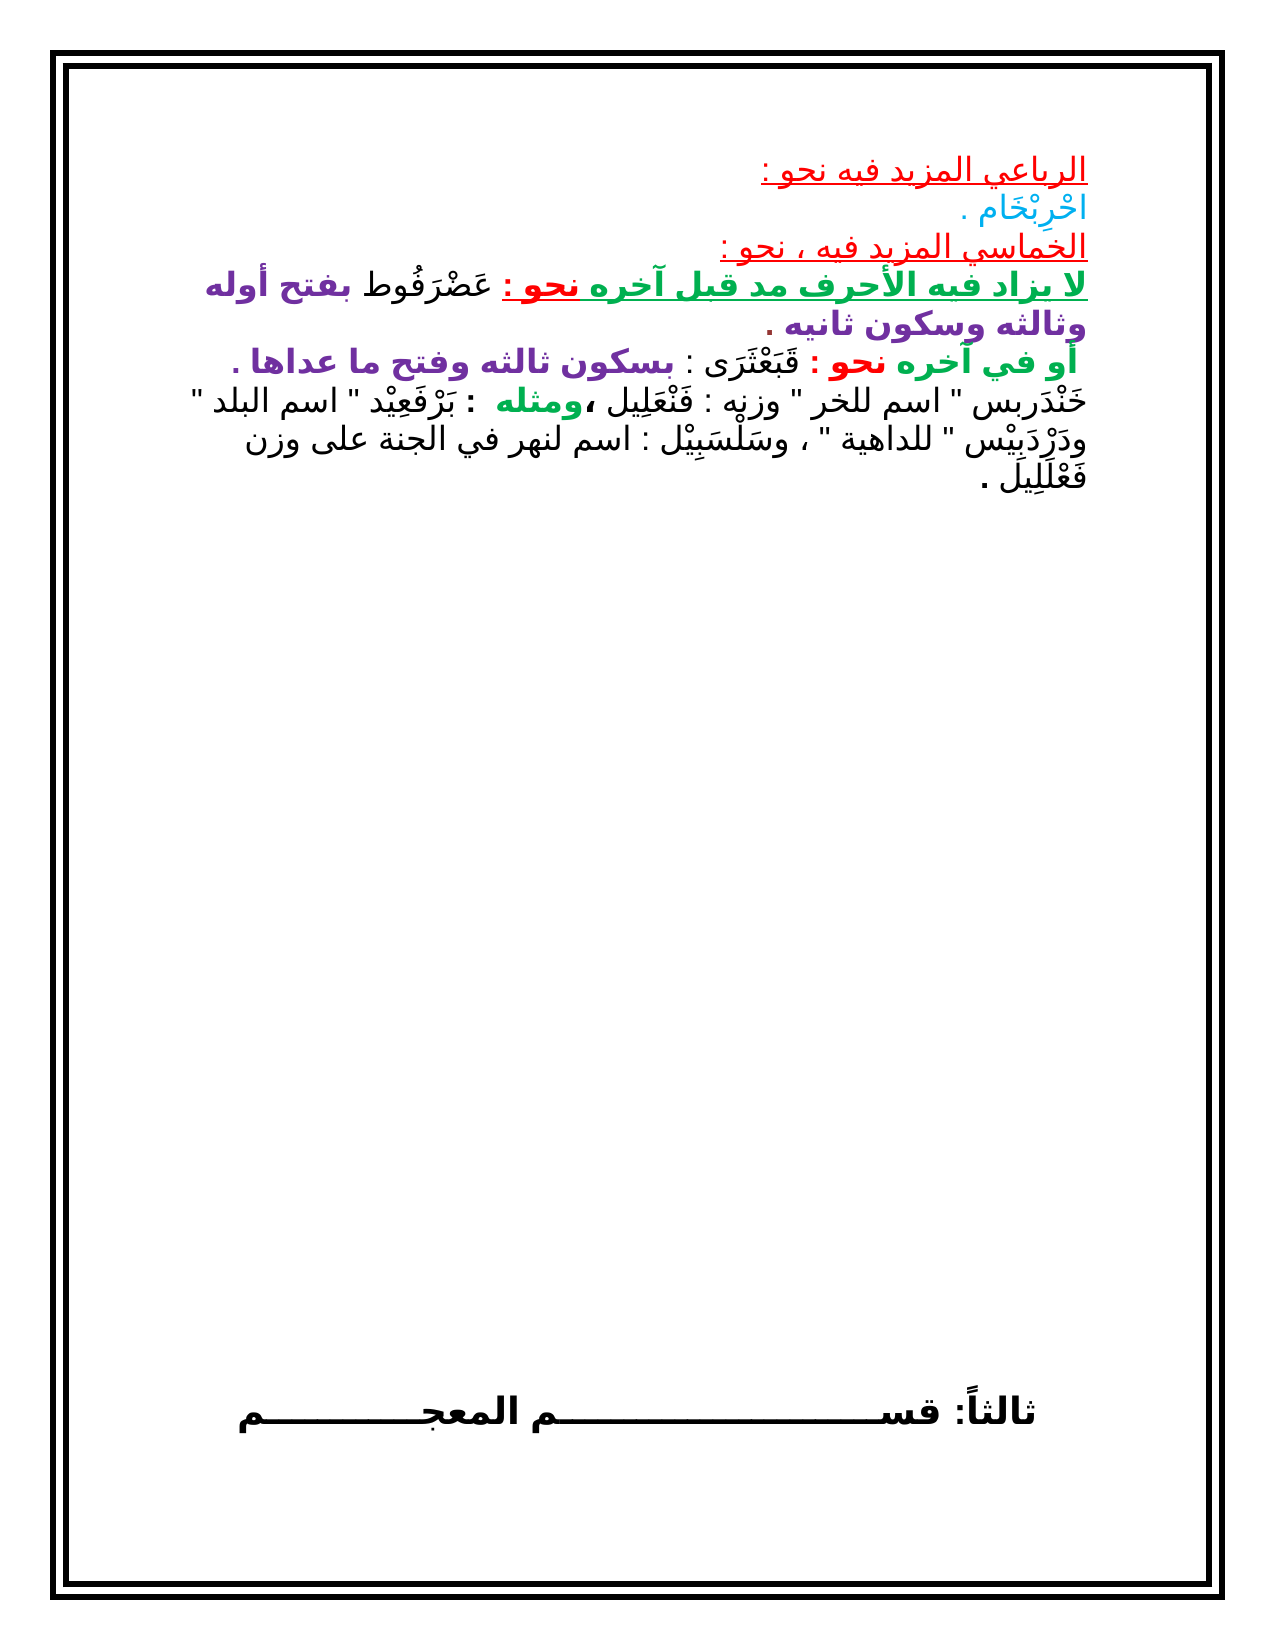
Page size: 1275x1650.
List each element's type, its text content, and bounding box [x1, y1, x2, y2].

text الرباعي المزيد فيه نحو : [187, 150, 1087, 188]
text أو في آخره نحو : قَبَعْثَرَى : بسكون ثالثه وفتح ما عداها . [187, 342, 1087, 381]
text خَنْدَربس " اسم للخر " وزنه : فَنْعَلِيل ،ومثله : بَرْفَعِيْد " اسم البلد " ودَرْدَبِيْس " للداهية " ، وسَلْسَبِيْل : اسم لنهر في الجنة على وزن فَعْلَلِيل . [187, 381, 1087, 496]
text ثالثاً: قســـــــــــــــــــــــــم المعجــــــــــــم [187, 1389, 1087, 1432]
text الخماسي المزيد فيه ، نحو : [187, 227, 1087, 265]
text لا يزاد فيه الأحرف مد قبل آخره نحو : عَضْرَفُوط بفتح أوله وثالثه وسكون ثانيه . [187, 265, 1087, 342]
text احْرِبْخَام . [187, 188, 1087, 227]
